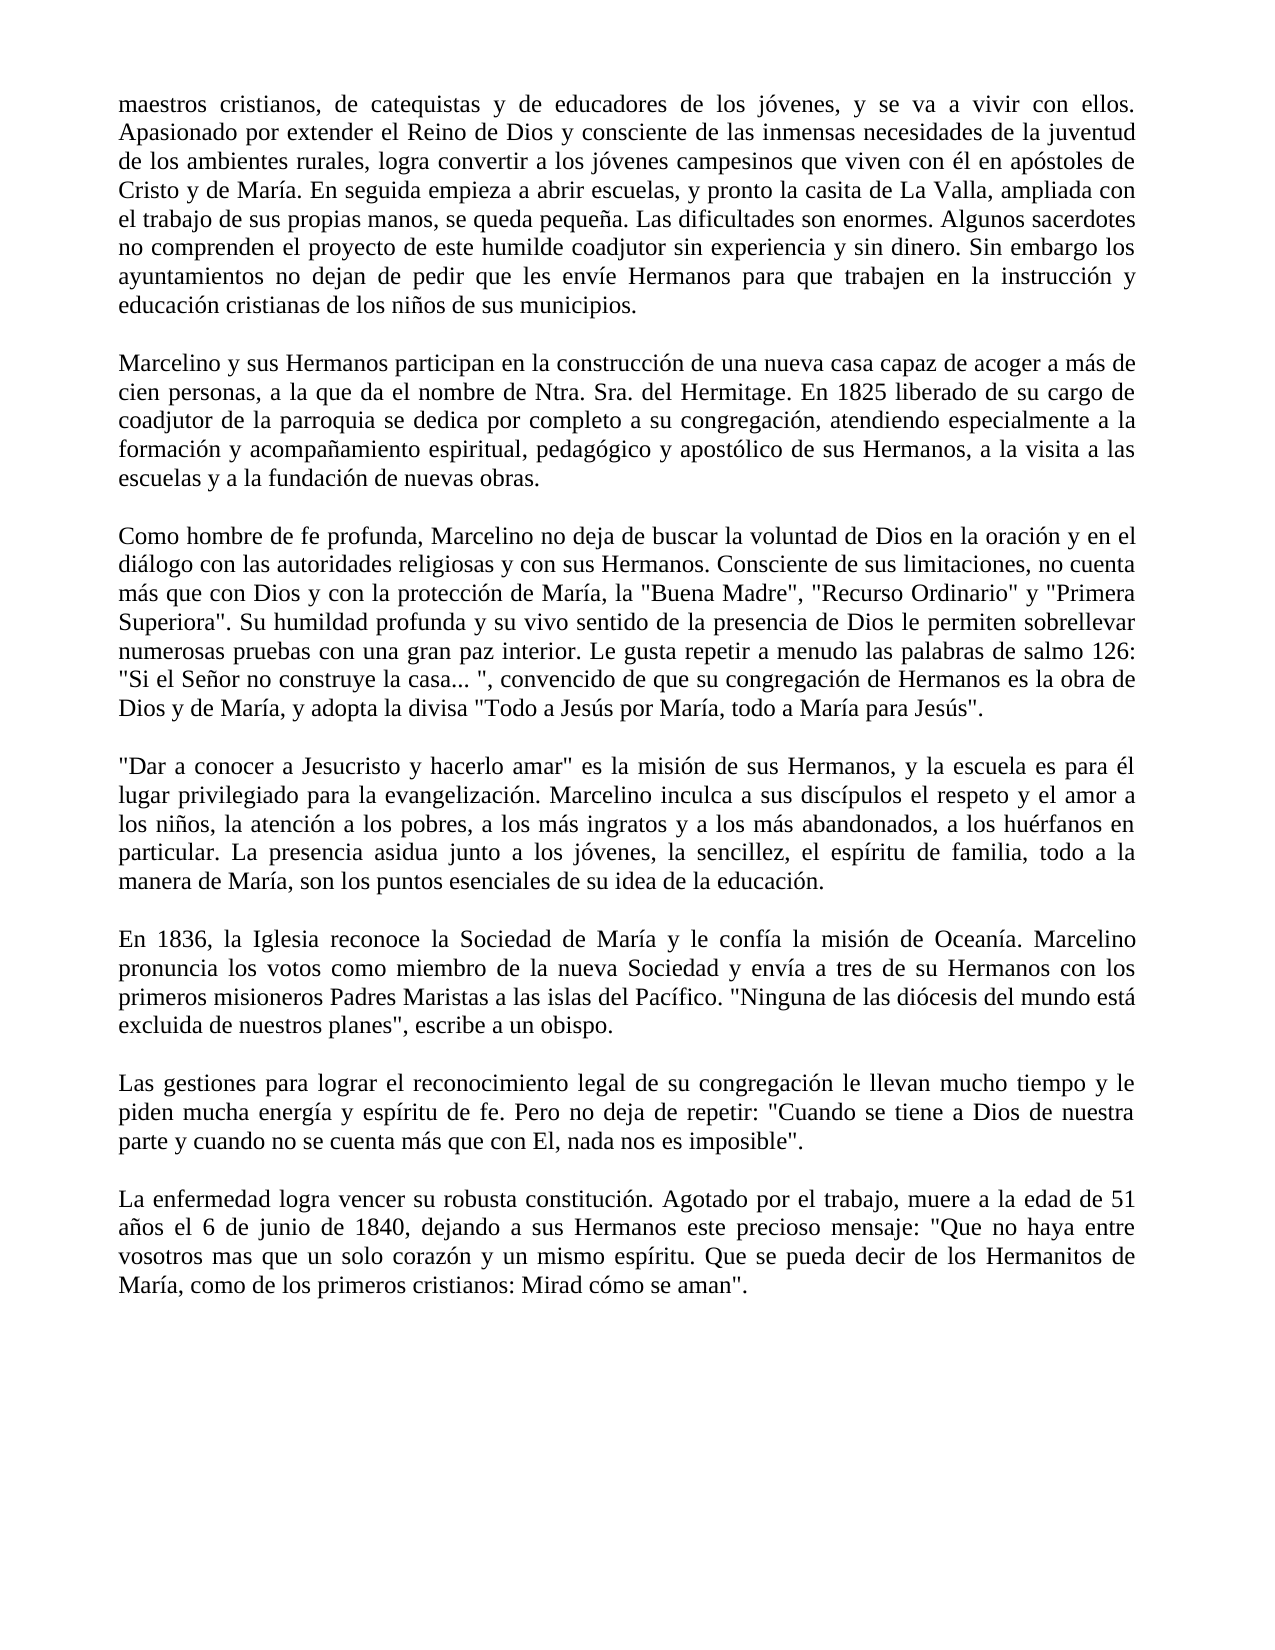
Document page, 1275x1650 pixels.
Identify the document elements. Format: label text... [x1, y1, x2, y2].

text La enfermedad logra vencer su robusta constitución. Agotado por el trabajo, muere a la edad de 51 años el 6 de junio de 1840, dejando a sus Hermanos este precioso mensaje: "Que no haya entre vosotros mas que un solo corazón y un mismo espíritu. Que se pueda decir de los Hermanitos de María, como de los primeros cristianos: Mirad cómo se aman". [118, 1184, 1137, 1299]
text Marcelino y sus Hermanos participan en la construcción de una nueva casa capaz de acoger a más de cien personas, a la que da el nombre de Ntra. Sra. del Hermitage. En 1825 liberado de su cargo de coadjutor de la parroquia se dedica por completo a su congregación, atendiendo especialmente a la formación y acompañamiento espiritual, pedagógico y apostólico de sus Hermanos, a la visita a las escuelas y a la fundación de nuevas obras. [118, 348, 1137, 492]
text Como hombre de fe profunda, Marcelino no deja de buscar la voluntad de Dios en la oración y en el diálogo con las autoridades religiosas y con sus Hermanos. Consciente de sus limitaciones, no cuenta más que con Dios y con la protección de María, la "Buena Madre", "Recurso Ordinario" y "Primera Superiora". Su humildad profunda y su vivo sentido de la presencia de Dios le permiten sobrellevar numerosas pruebas con una gran paz interior. Le gusta repetir a menudo las palabras de salmo 126: "Si el Señor no construye la casa... ", convencido de que su congregación de Hermanos es la obra de Dios y de María, y adopta la divisa "Todo a Jesús por María, todo a María para Jesús". [118, 521, 1137, 722]
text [118, 89, 1137, 319]
text "Dar a conocer a Jesucristo y hacerlo amar" es la misión de sus Hermanos, y la escuela es para él lugar privilegiado para la evangelización. Marcelino inculca a sus discípulos el respeto y el amor a los niños, la atención a los pobres, a los más ingratos y a los más abandonados, a los huérfanos en particular. La presencia asidua junto a los jóvenes, la sencillez, el espíritu de familia, todo a la manera de María, son los puntos esenciales de su idea de la educación. [118, 751, 1137, 895]
text Las gestiones para lograr el reconocimiento legal de su congregación le llevan mucho tiempo y le piden mucha energía y espíritu de fe. Pero no deja de repetir: "Cuando se tiene a Dios de nuestra parte y cuando no se cuenta más que con El, nada nos es imposible". [118, 1068, 1137, 1154]
text En 1836, la Iglesia reconoce la Sociedad de María y le confía la misión de Oceanía. Marcelino pronuncia los votos como miembro de la nueva Sociedad y envía a tres de su Hermanos con los primeros misioneros Padres Maristas a las islas del Pacífico. "Ninguna de las diócesis del mundo está excluida de nuestros planes", escribe a un obispo. [118, 924, 1137, 1039]
